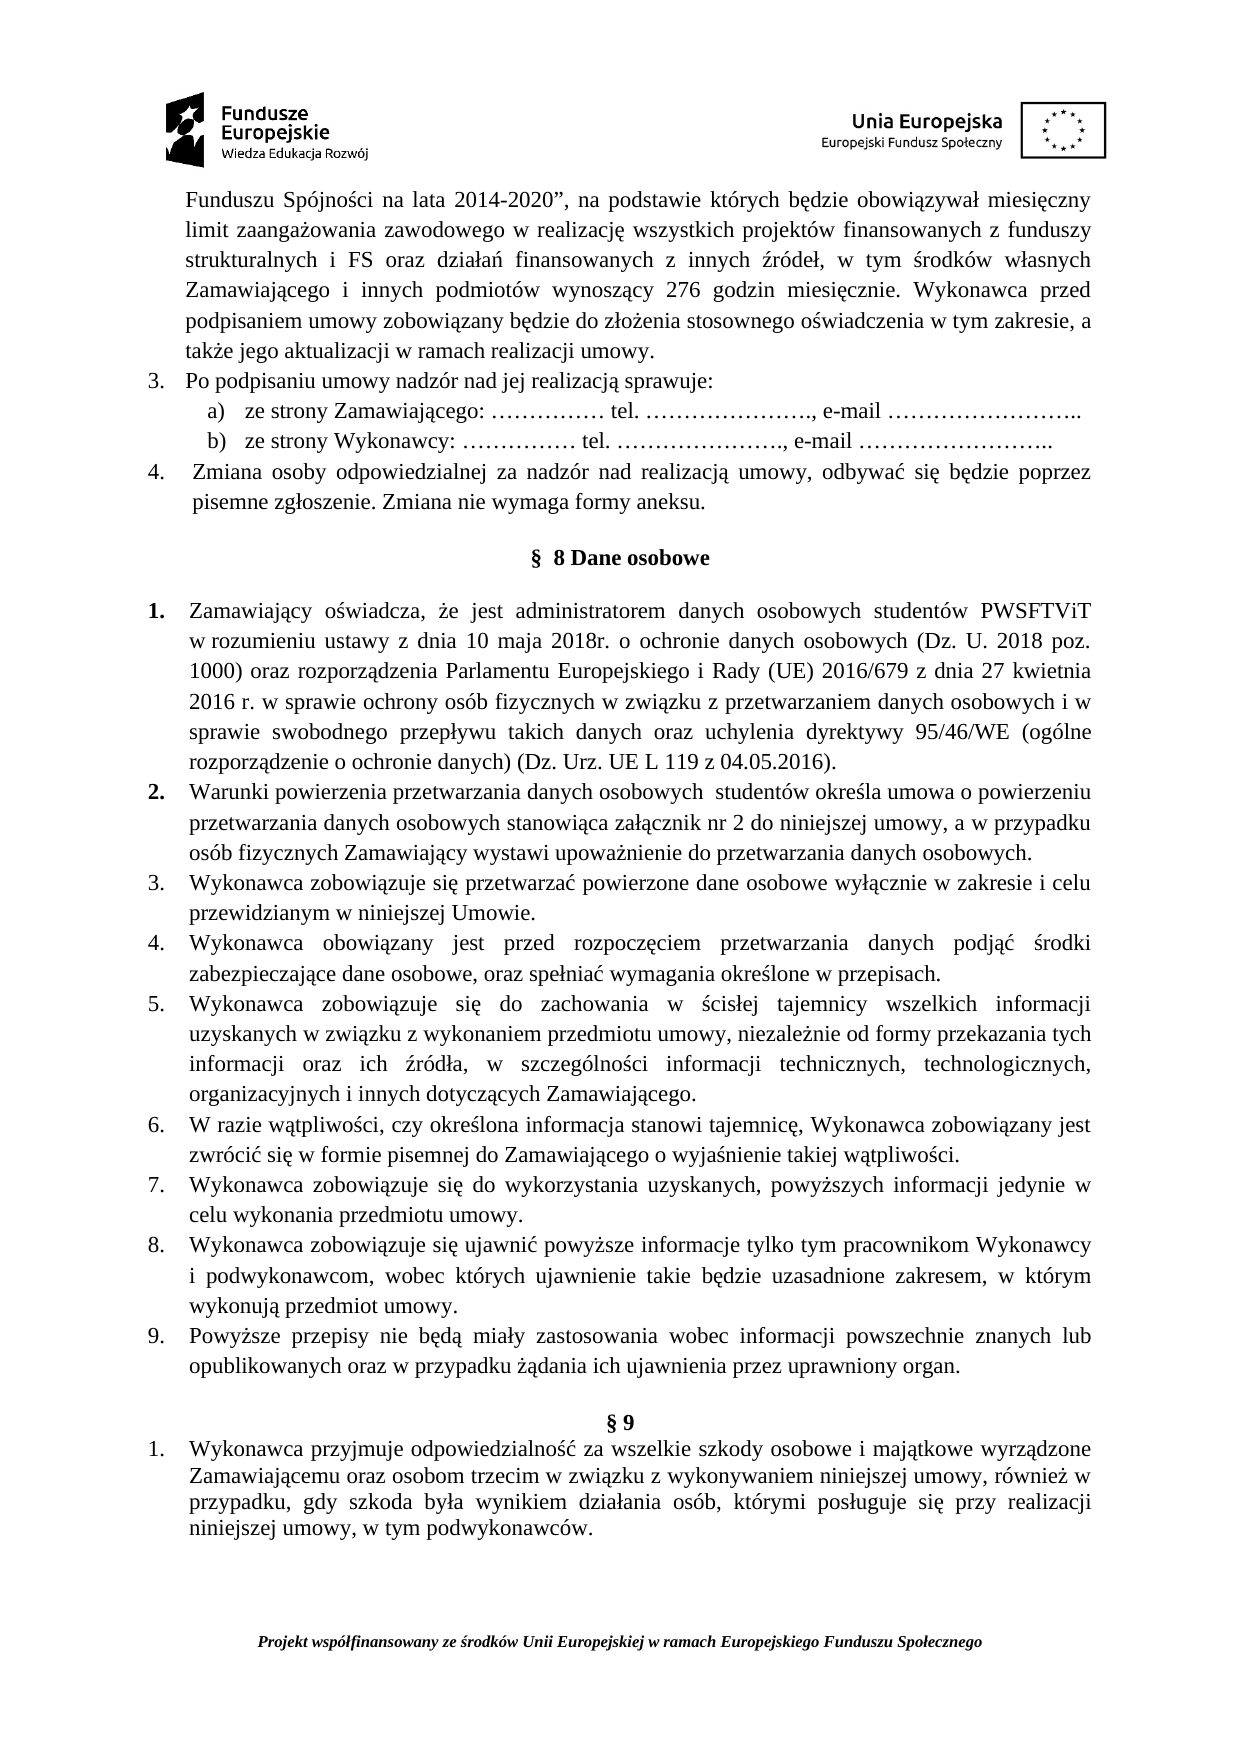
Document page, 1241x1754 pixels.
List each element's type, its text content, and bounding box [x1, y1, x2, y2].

list Wykonawca zobowiązuje się ujawnić powyższe informacje tylko tym pracownikom Wykonawcy i podwykonawcom, wobec których ujawnienie takie będzie uzasadnione zakresem, w którym wykonują przedmiot umowy. [148, 1232, 1093, 1318]
list Wykonawca zobowiązuje się przetwarzać powierzone dane osobowe wyłącznie w zakresie i celu przewidzianym w niniejszej Umowie. [148, 869, 1093, 926]
picture [147, 73, 386, 186]
list Warunki powierzenia przetwarzania danych osobowych studentów określa umowa o powierzeniu przetwarzania danych osobowych stanowiąca załącznik nr 2 do niniejszej umowy, a w przypadku osób fizycznych Zamawiający wystawi upoważnienie do przetwarzania danych osobowych. [148, 778, 1093, 865]
text 4. Zmiana osoby odpowiedzialnej za nadzór nad realizacją umowy, odbywać się będzie poprzez pisemne zgłoszenie. Zmiana nie wymaga formy aneksu. [148, 458, 1093, 514]
list ze strony Wykonawcy: …………… tel. …………………., e-mail …………………….. [207, 427, 1093, 454]
text § 8 Dane osobowe [148, 544, 1093, 571]
list Powyższe przepisy nie będą miały zastosowania wobec informacji powszechnie znanych lub opublikowanych oraz w przypadku żądania ich ujawnienia przez uprawniony organ. [148, 1322, 1093, 1379]
list Wykonawca przyjmuje odpowiedzialność za wszelkie szkody osobowe i majątkowe wyrządzone Zamawiającemu oraz osobom trzecim w związku z wykonywaniem niniejszej umowy, również w przypadku, gdy szkoda była wynikiem działania osób, którymi posługuje się przy realizacji niniejszej umowy, w tym podwykonawców. [148, 1435, 1093, 1541]
list Wykonawca zobowiązuje się do zachowania w ścisłej tajemnicy wszelkich informacji uzyskanych w związku z wykonaniem przedmiotu umowy, niezależnie od formy przekazania tych informacji oraz ich źródła, w szczególności informacji technicznych, technologicznych, organizacyjnych i innych dotyczących Zamawiającego. [148, 990, 1093, 1107]
list Po podpisaniu umowy nadzór nad jej realizacją sprawuje: [148, 367, 1093, 393]
picture [803, 83, 1125, 177]
list ze strony Zamawiającego: …………… tel. …………………., e-mail …………………….. [207, 397, 1093, 424]
list Wykonawca obowiązany jest przed rozpoczęciem przetwarzania danych podjąć środki zabezpieczające dane osobowe, oraz spełniać wymagania określone w przepisach. [148, 929, 1093, 986]
list Wykonawca zobowiązuje się do wykorzystania uzyskanych, powyższych informacji jedynie w celu wykonania przedmiotu umowy. [148, 1171, 1093, 1228]
list Zamawiający oświadcza, że jest administratorem danych osobowych studentów PWSFTViT w rozumieniu ustawy z dnia 10 maja 2018r. o ochronie danych osobowych (Dz. U. 2018 poz. 1000) oraz rozporządzenia Parlamentu Europejskiego i Rady (UE) 2016/679 z dnia 27 kwietnia 2016 r. w sprawie ochrony osób fizycznych w związku z przetwarzaniem danych osobowych i w sprawie swobodnego przepływu takich danych oraz uchylenia dyrektywy 95/46/WE (ogólne rozporządzenie o ochronie danych) (Dz. Urz. UE L 119 z 04.05.2016). [148, 597, 1093, 774]
text § 9 [148, 1409, 1093, 1435]
list W razie wątpliwości, czy określona informacja stanowi tajemnicę, Wykonawca zobowiązany jest zwrócić się w formie pisemnej do Zamawiającego o wyjaśnienie takiej wątpliwości. [148, 1111, 1093, 1167]
